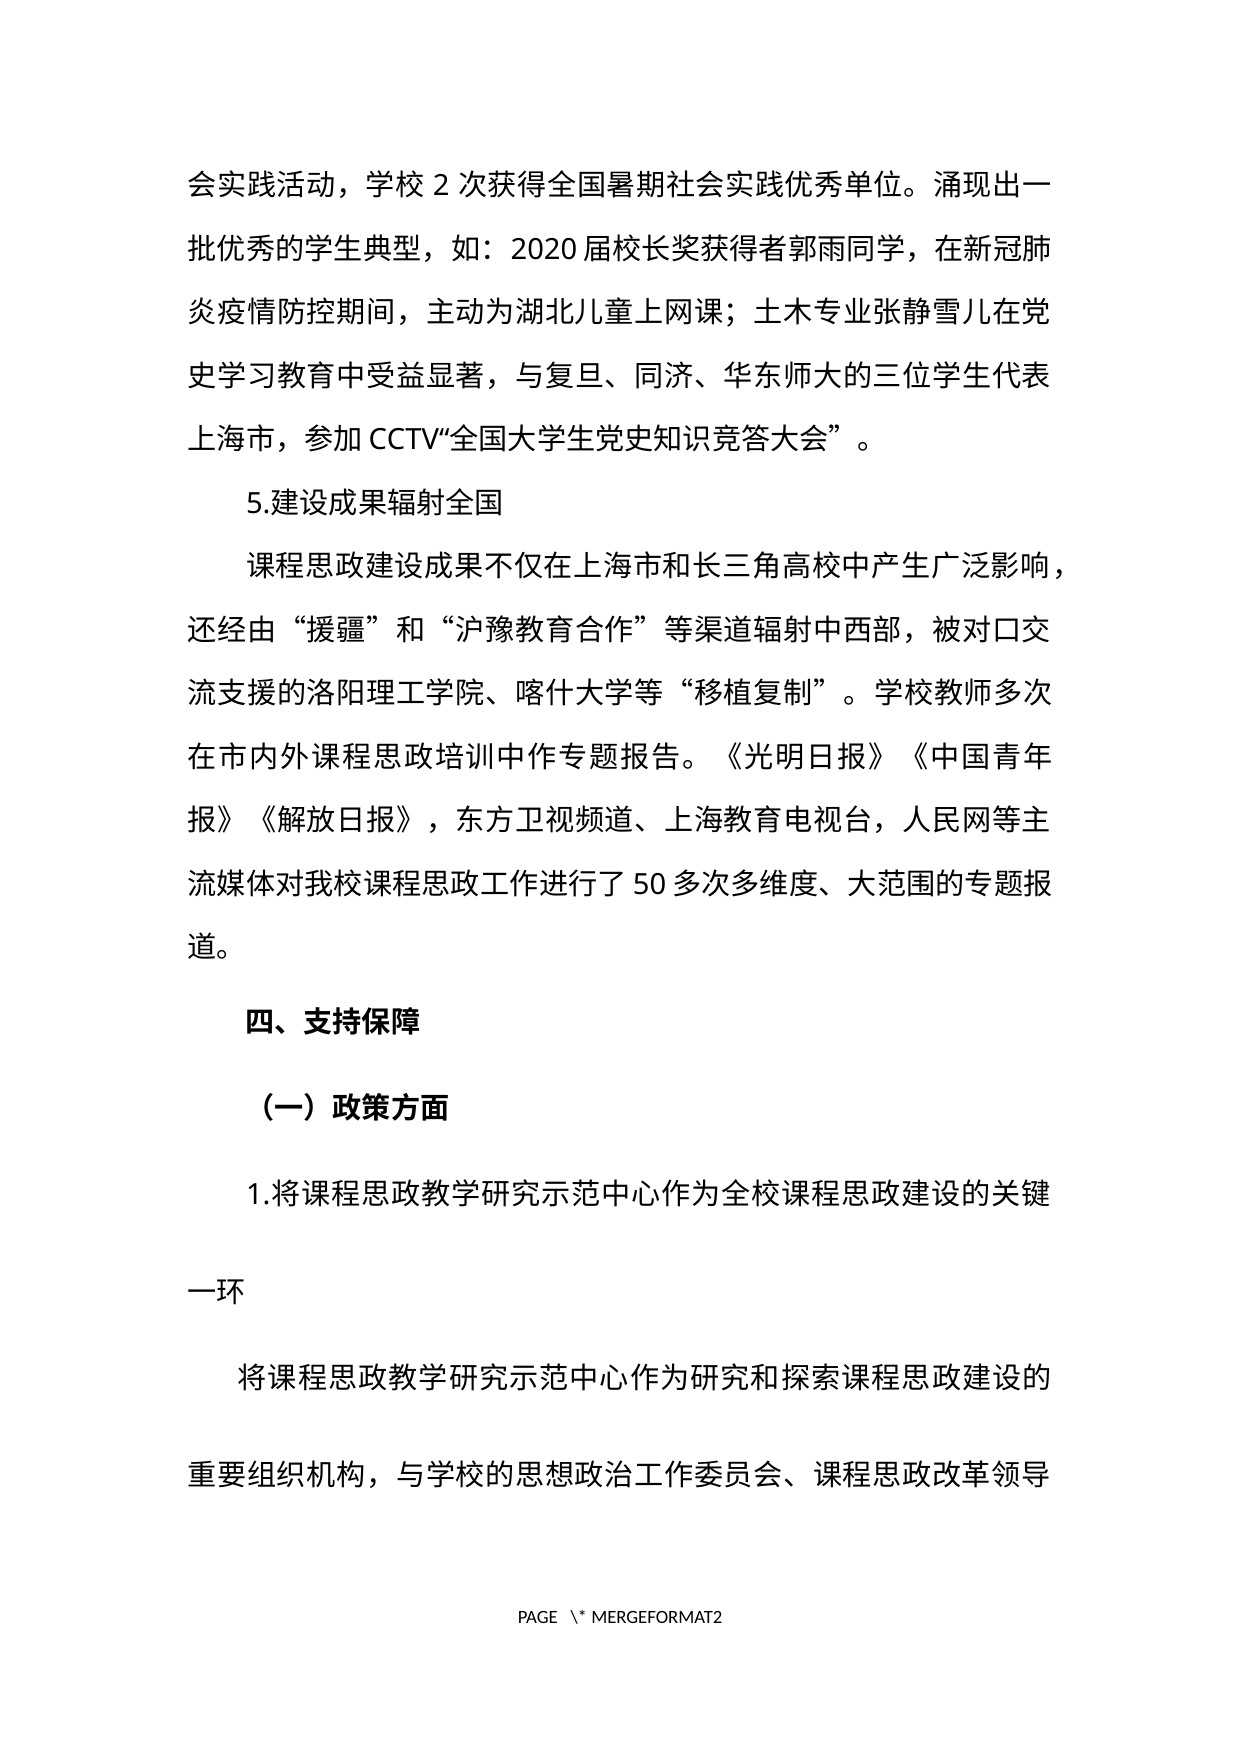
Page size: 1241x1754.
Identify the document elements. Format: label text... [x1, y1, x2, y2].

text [187, 162, 1053, 458]
text （一）政策方面 [187, 1073, 1053, 1138]
text 四、支持保障 [187, 987, 1053, 1052]
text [187, 1343, 1053, 1506]
text 课程思政建设成果不仅在上海市和长三角高校中产生广泛影响，还经由“援疆”和“沪豫教育合作”等渠道辐射中西部，被对口交流支援的洛阳理工学院、喀什大学等“移植复制”。学校教师多次在市内外课程思政培训中作专题报告。《光明日报》《中国青年报》《解放日报》，东方卫视频道、上海教育电视台，人民网等主流媒体对我校课程思政工作进行了50多次多维度、大范围的专题报道。 [187, 543, 1053, 966]
text 5.建设成果辐射全国 [187, 479, 1053, 522]
text 1.将课程思政教学研究示范中心作为全校课程思政建设的关键一环 [187, 1159, 1053, 1322]
